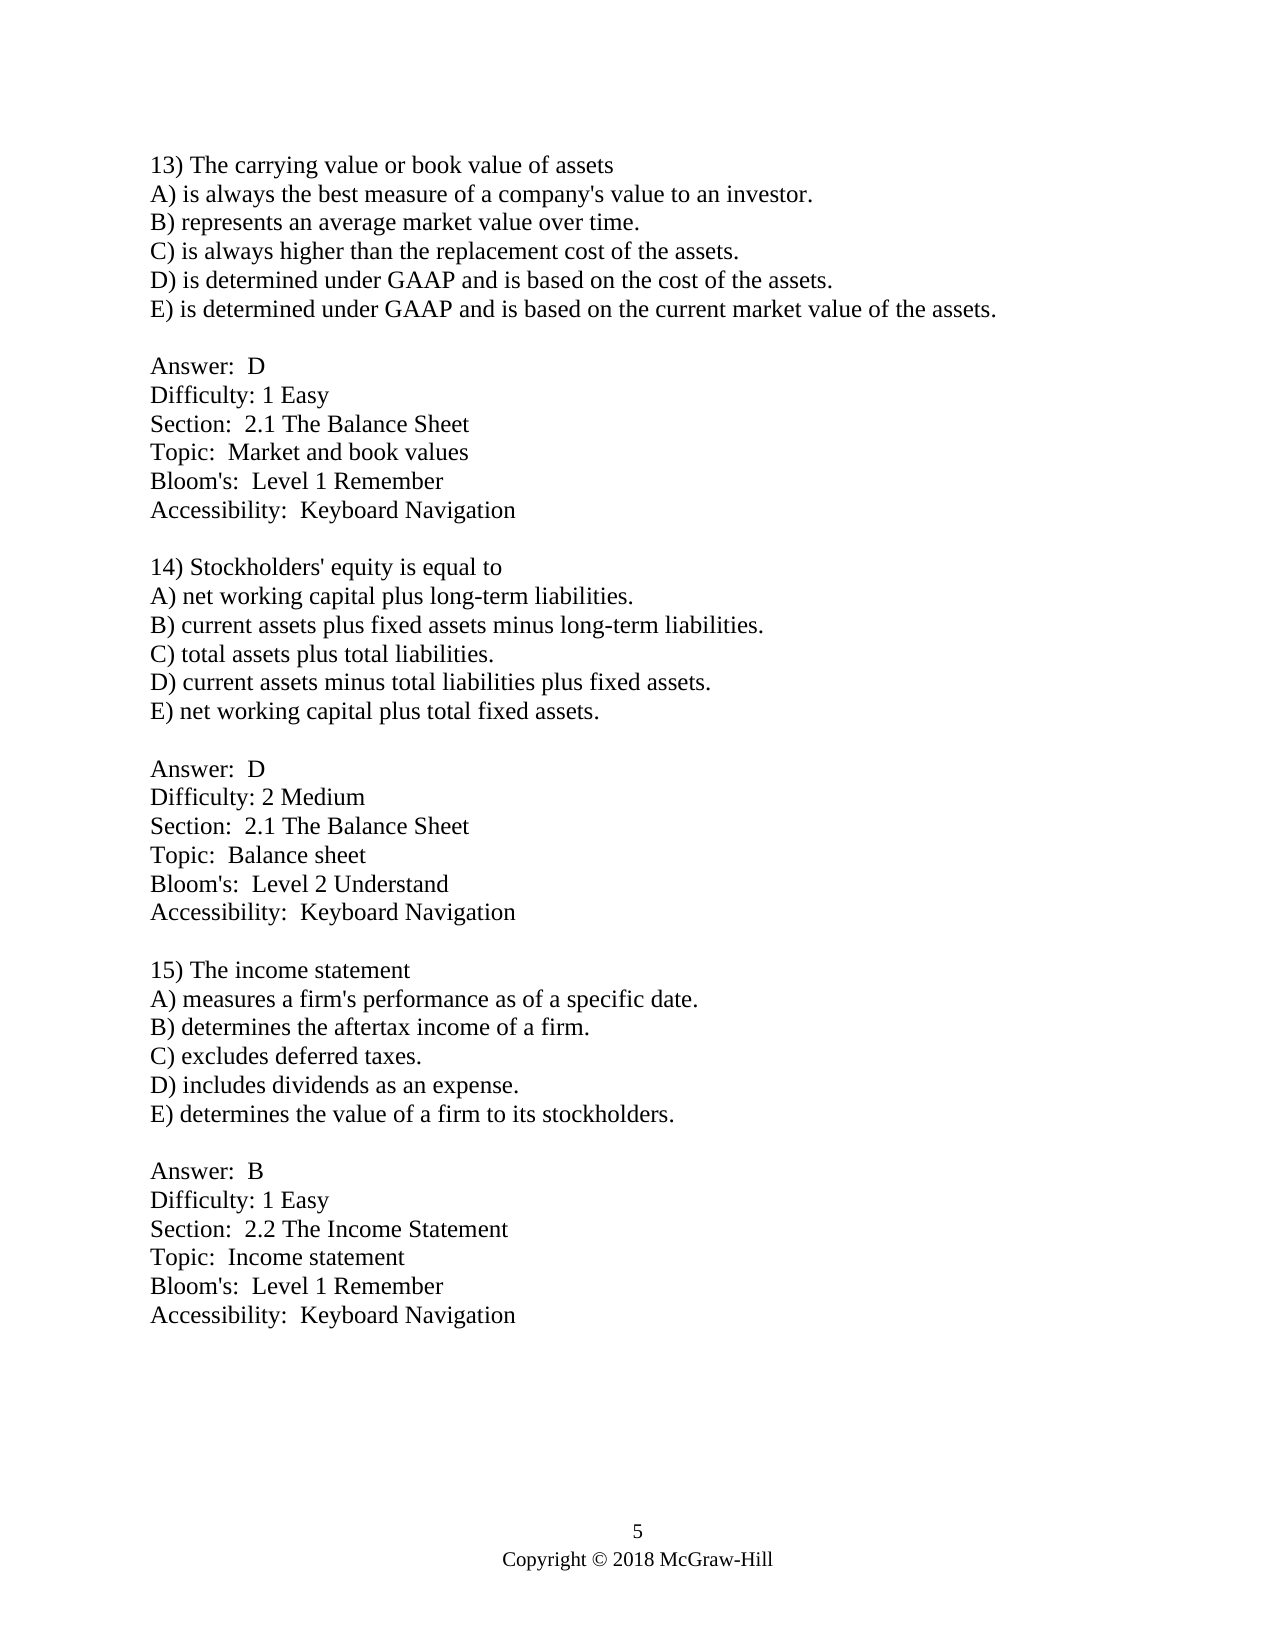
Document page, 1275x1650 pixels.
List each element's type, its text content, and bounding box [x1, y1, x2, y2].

text D) current assets minus total liabilities plus fixed assets. [150, 667, 1125, 696]
text C) excludes deferred taxes. [150, 1041, 1125, 1070]
text 14) Stockholders' equity is equal to [150, 552, 1125, 581]
text Topic: Market and book values [150, 437, 1125, 466]
text Topic: Income statement [150, 1242, 1125, 1271]
text Answer: D [150, 351, 1125, 380]
text B) determines the aftertax income of a firm. [150, 1012, 1125, 1041]
text E) net working capital plus total fixed assets. [150, 696, 1125, 725]
text Answer: D [150, 754, 1125, 782]
text Accessibility: Keyboard Navigation [150, 1300, 1125, 1329]
text Answer: B [150, 1156, 1125, 1185]
text Difficulty: 1 Easy [150, 380, 1125, 409]
text Accessibility: Keyboard Navigation [150, 495, 1125, 524]
text Section: 2.1 The Balance Sheet [150, 409, 1125, 437]
text 13) The carrying value or book value of assets [150, 150, 1125, 179]
text C) is always higher than the replacement cost of the assets. [150, 236, 1125, 265]
text 15) The income statement [150, 955, 1125, 984]
text Section: 2.1 The Balance Sheet [150, 811, 1125, 840]
text Bloom's: Level 2 Understand [150, 869, 1125, 897]
text Difficulty: 1 Easy [150, 1185, 1125, 1214]
text B) represents an average market value over time. [150, 207, 1125, 236]
text Section: 2.2 The Income Statement [150, 1214, 1125, 1242]
text A) is always the best measure of a company's value to an investor. [150, 179, 1125, 207]
text B) current assets plus fixed assets minus long-term liabilities. [150, 610, 1125, 639]
text E) determines the value of a firm to its stockholders. [150, 1099, 1125, 1127]
text A) net working capital plus long-term liabilities. [150, 581, 1125, 610]
text Bloom's: Level 1 Remember [150, 1271, 1125, 1300]
text D) includes dividends as an expense. [150, 1070, 1125, 1099]
text D) is determined under GAAP and is based on the cost of the assets. [150, 265, 1125, 294]
text E) is determined under GAAP and is based on the current market value of the assets. [150, 294, 1125, 322]
text Topic: Balance sheet [150, 840, 1125, 869]
text A) measures a firm's performance as of a specific date. [150, 984, 1125, 1012]
text C) total assets plus total liabilities. [150, 639, 1125, 667]
text Bloom's: Level 1 Remember [150, 466, 1125, 495]
text Difficulty: 2 Medium [150, 782, 1125, 811]
text Accessibility: Keyboard Navigation [150, 897, 1125, 926]
